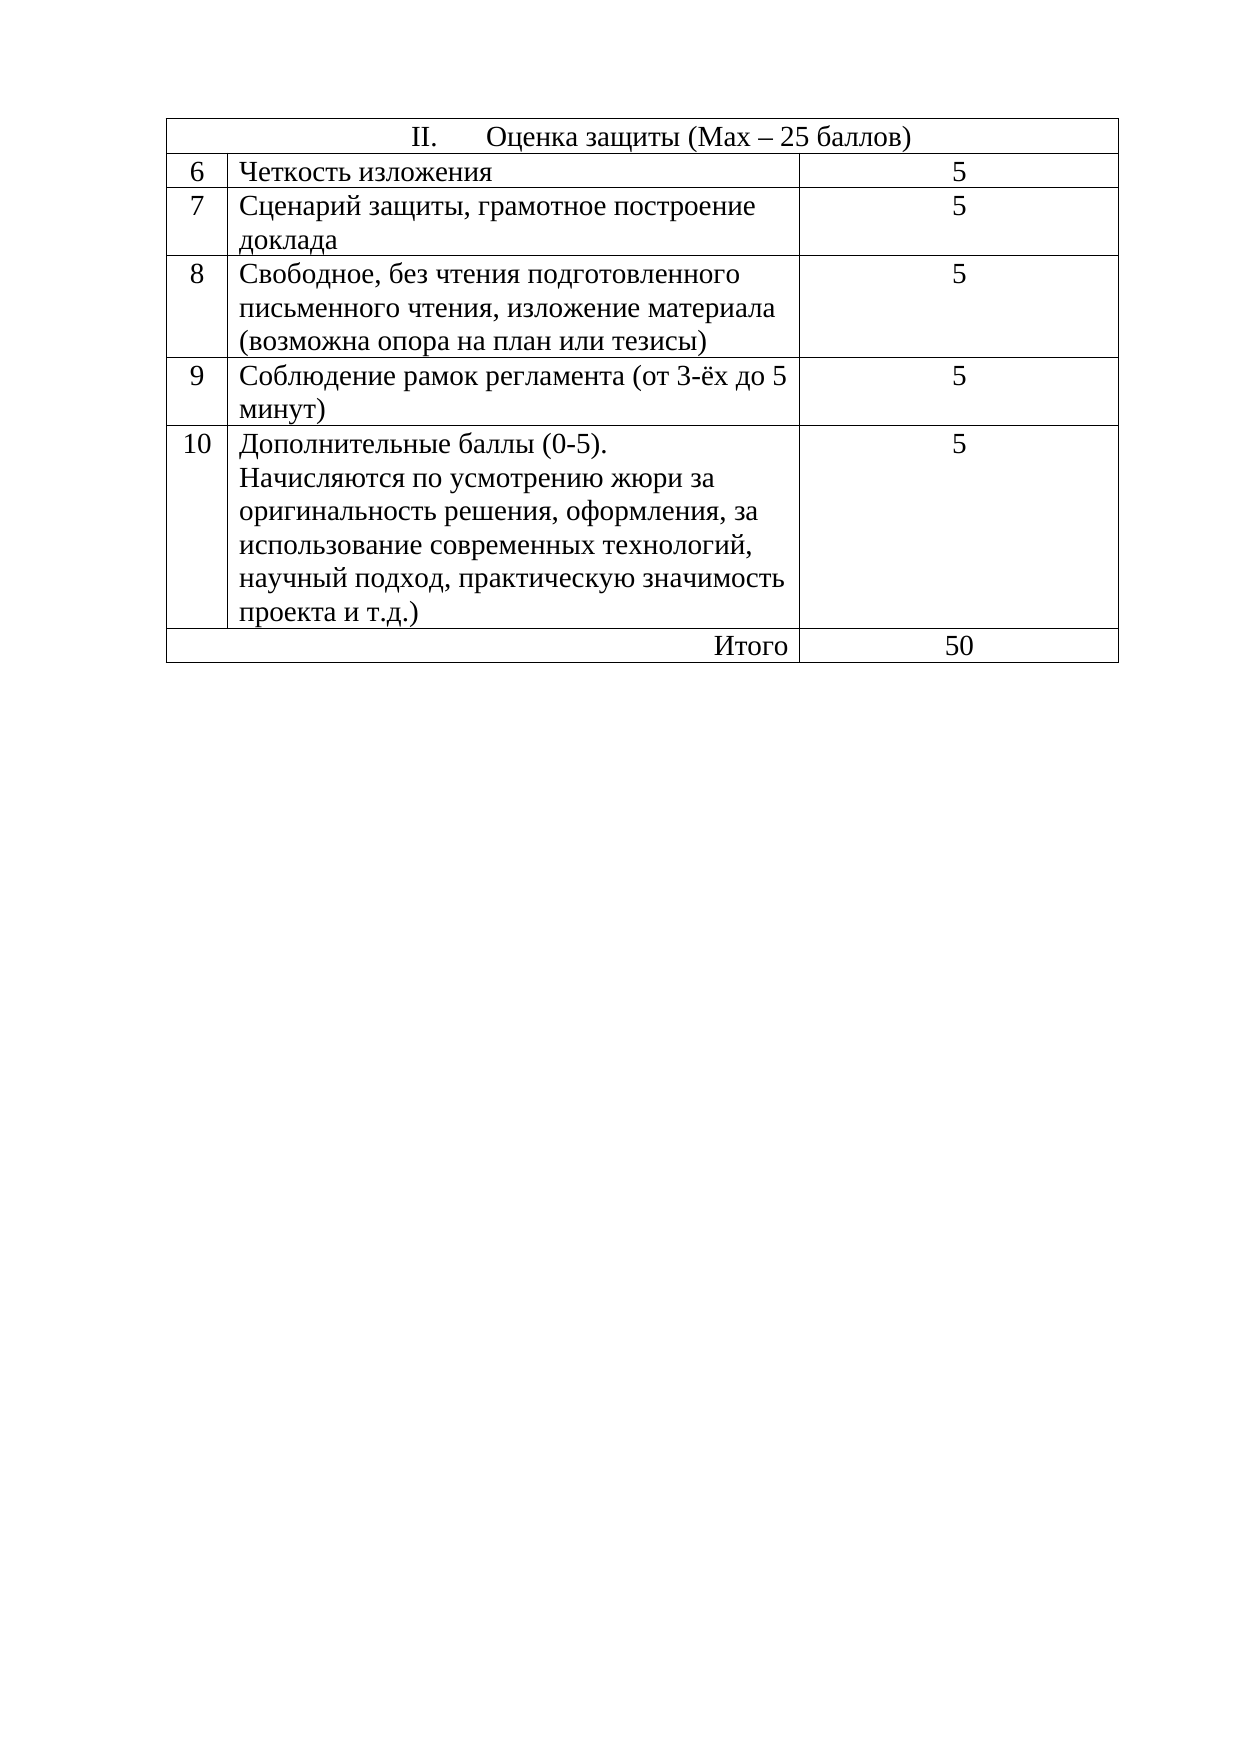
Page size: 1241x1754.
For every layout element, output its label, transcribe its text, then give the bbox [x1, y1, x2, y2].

table_cell Дополнительные баллы (0-5). Начисляются по усмотрению жюри за оригинальность решения, оформления, за использование современных технологий, научный подход, практическую значимость проекта и т.д.) [228, 426, 799, 627]
table_cell 10 [167, 426, 227, 627]
table_cell 5 [800, 154, 1118, 187]
table_cell Оценка защиты (Maх – 25 баллов) [167, 119, 1118, 153]
table_cell 8 [167, 256, 227, 357]
table_cell 5 [800, 358, 1118, 425]
table_cell 9 [167, 358, 227, 425]
table_cell 5 [800, 426, 1118, 627]
table_cell Итого [167, 629, 799, 662]
table_cell Сценарий защиты, грамотное построение доклада [228, 188, 799, 255]
table_cell 6 [167, 154, 227, 187]
table_cell 7 [167, 188, 227, 255]
table_cell Четкость изложения [228, 154, 799, 187]
table_cell 50 [800, 629, 1118, 662]
table_cell Свободное, без чтения подготовленного письменного чтения, изложение материала (возможна опора на план или тезисы) [228, 256, 799, 357]
table_cell Соблюдение рамок регламента (от 3-ёх до 5 минут) [228, 358, 799, 425]
table_cell 5 [800, 188, 1118, 255]
table_cell 5 [800, 256, 1118, 357]
